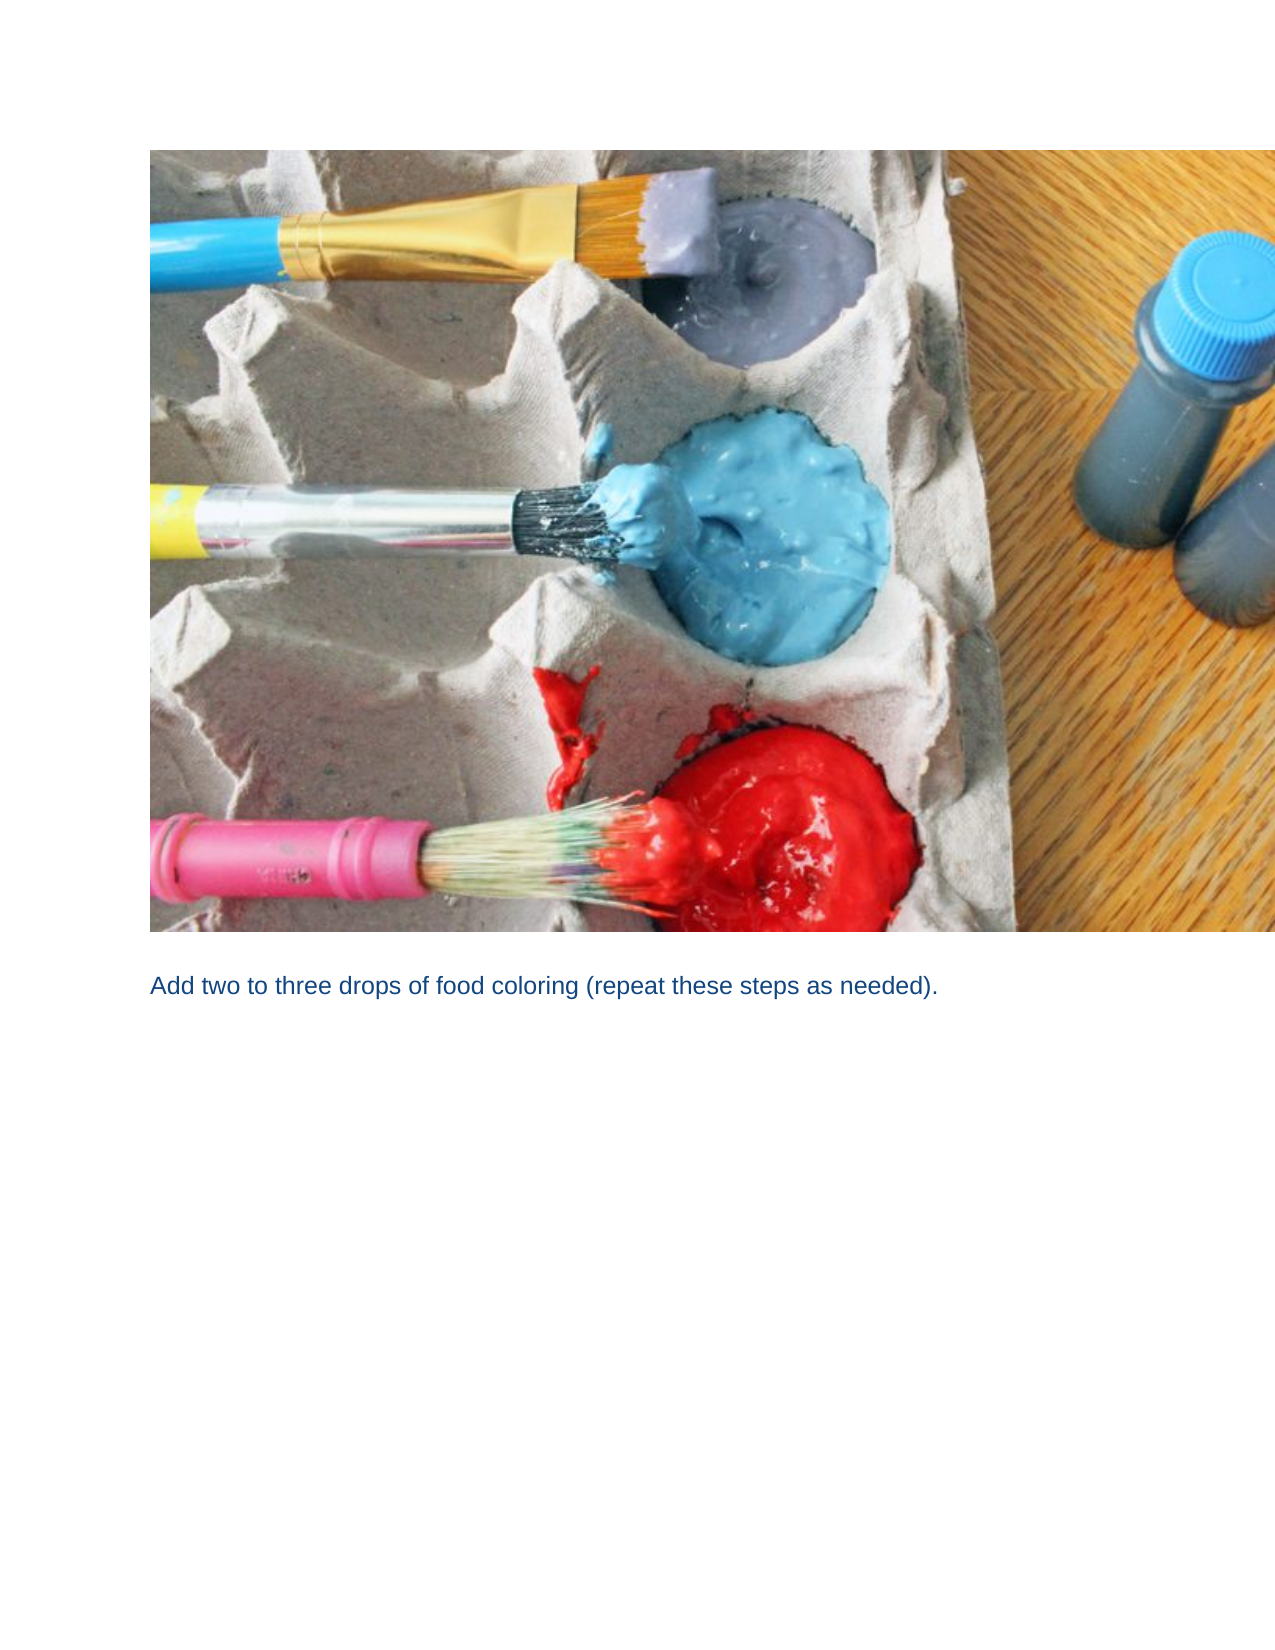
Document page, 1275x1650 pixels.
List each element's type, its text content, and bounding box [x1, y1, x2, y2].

text Add two to three drops of food coloring (repeat these steps as needed). [150, 959, 1125, 1000]
picture [150, 150, 1275, 932]
